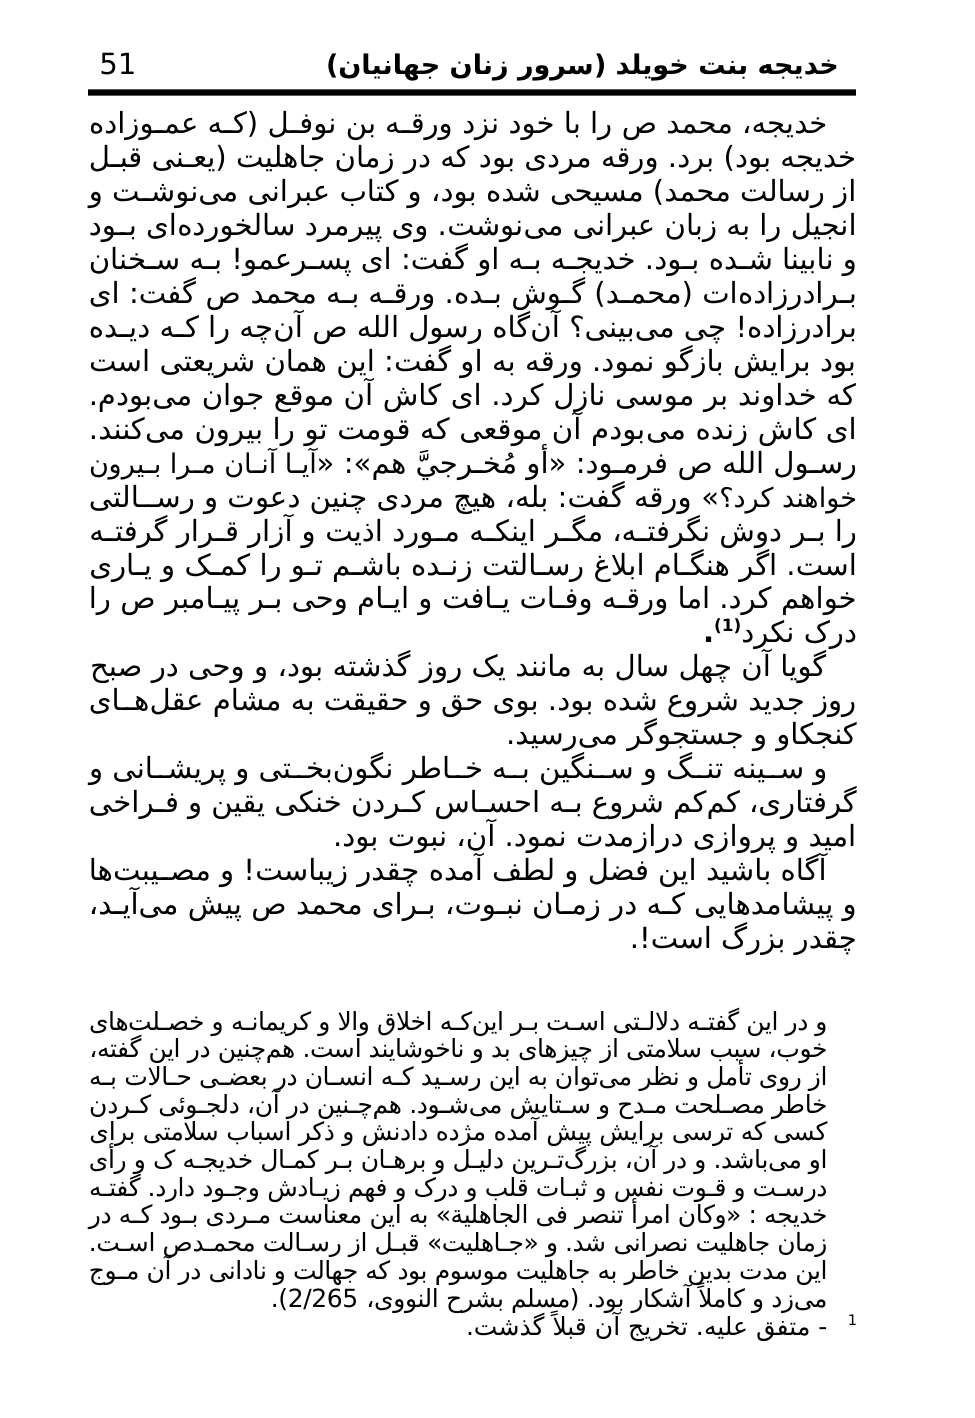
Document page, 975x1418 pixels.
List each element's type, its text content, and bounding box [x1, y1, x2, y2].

text گویا آن چهل سال به مانند یک روز گذشته بود، و وحی در صبح روز جدید شروع شده بود. بوی حق و حقیقت به مشام عقل‌های کنجکاو و جستجوگر می‌رسید. [89, 650, 857, 752]
text آگاه باشید این فضل و لطف آمده چقدر زیباست! و مصیبت‌ها و پیشامدهایی که در زمان نبوت، برای محمد ص پیش می‌آید، چقدر بزرگ است!. [89, 853, 857, 955]
text و سینه تنگ و سنگین به خاطر نگون‌بختی و پریشانی و گرفتاری، کم‌کم شروع به احساس کردن خنکی یقین و فراخی امید و پروازی درازمدت نمود. آن، نبوت بود. [89, 752, 857, 853]
text خدیجه، محمد ص را با خود نزد ورقه بن نوفل (که عموزاده خدیجه بود) برد. ورقه مردی بود که در زمان جاهلیت (یعنی قبل از رسالت محمد) مسیحی شده بود، و کتاب عبرانی می‌نوشت و انجیل را به زبان عبرانی می‌نوشت. وی پیرمرد سالخورده‌ای بود و نابینا شده بود. خدیجه به او گفت: ای پسرعمو! به سخنان برادرزاده‌ات (محمد) گوش بده. ورقه به محمد ص گفت: ای برادرزاده! چی می‌بینی؟ آن‌گاه رسول الله ص آن‌چه را که دیده بود برایش بازگو نمود. ورقه به او گفت: این همان شریعتی است که خداوند بر موسی نازل کرد. ای کاش آن موقع جوان می‌بودم. ای کاش زنده می‌بودم آن موقعی که قومت تو را بیرون می‌کنند. رسول الله ص فرمود: «أو مُخرجيَّ هم»: «آیا آنان مرا بیرون خواهند کرد؟» ورقه گفت: بله، هیچ مردی چنین دعوت و رسالتی را بر دوش نگرفته، مگر اینکه مورد اذیت و آزار قرار گرفته است. اگر هنگام ابلاغ رسالتت زنده باشم تو را کمک و یاری خواهم کرد. اما ورقه وفات یافت و ایام وحی بر پیامبر ص را درک نکرد(). [89, 106, 857, 650]
